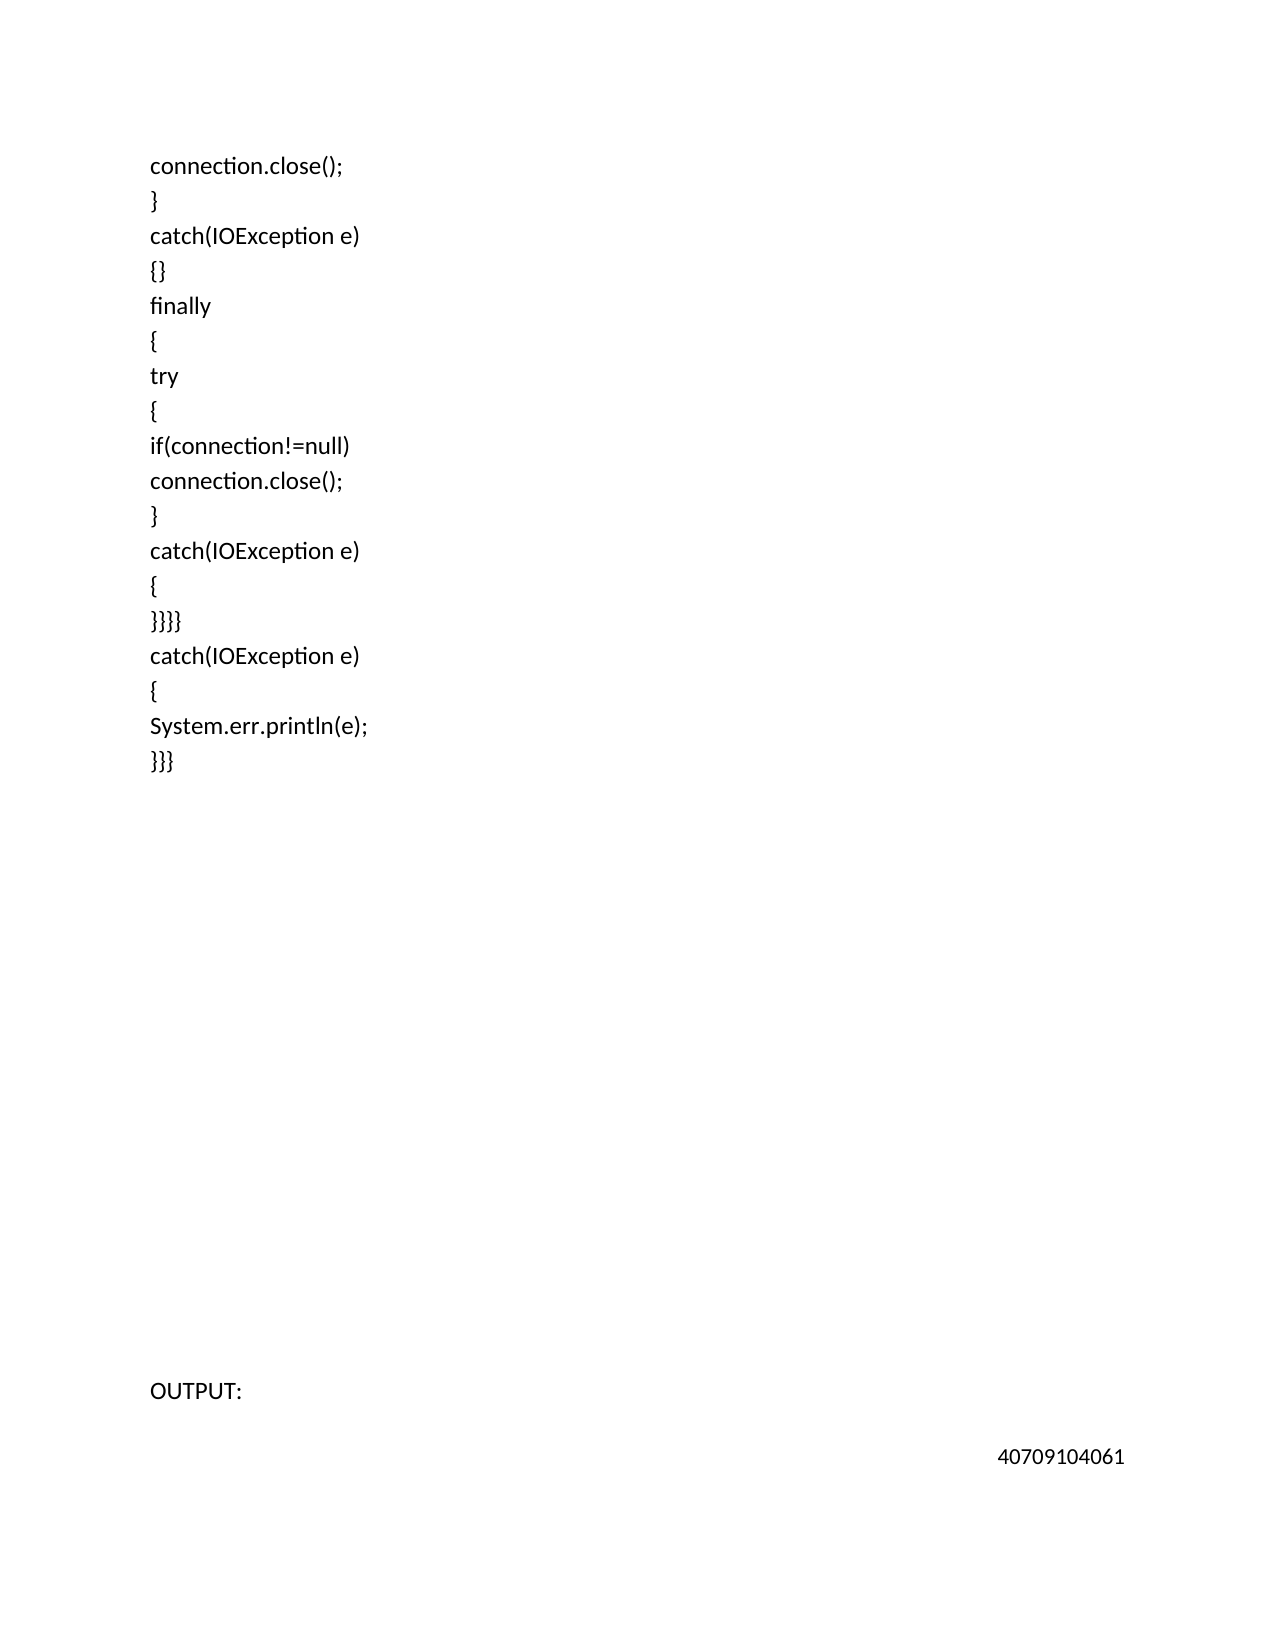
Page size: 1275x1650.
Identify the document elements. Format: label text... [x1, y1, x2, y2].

text { [150, 395, 1125, 426]
text { [150, 675, 1125, 706]
text finally [150, 290, 1125, 321]
text catch(IOException e) [150, 535, 1125, 566]
text if(connection!=null) [150, 430, 1125, 461]
text } [150, 500, 1125, 531]
text catch(IOException e) [150, 220, 1125, 251]
text OUTPUT: [150, 1375, 1125, 1406]
text } [150, 185, 1125, 216]
text System.err.println(e); [150, 710, 1125, 741]
text {} [150, 255, 1125, 286]
text try [150, 360, 1125, 391]
text catch(IOException e) [150, 640, 1125, 671]
text { [150, 570, 1125, 601]
text }}} [150, 745, 1125, 776]
text { [150, 325, 1125, 356]
text }}}} [150, 605, 1125, 636]
text connection.close(); [150, 465, 1125, 496]
text connection.close(); [150, 150, 1125, 181]
